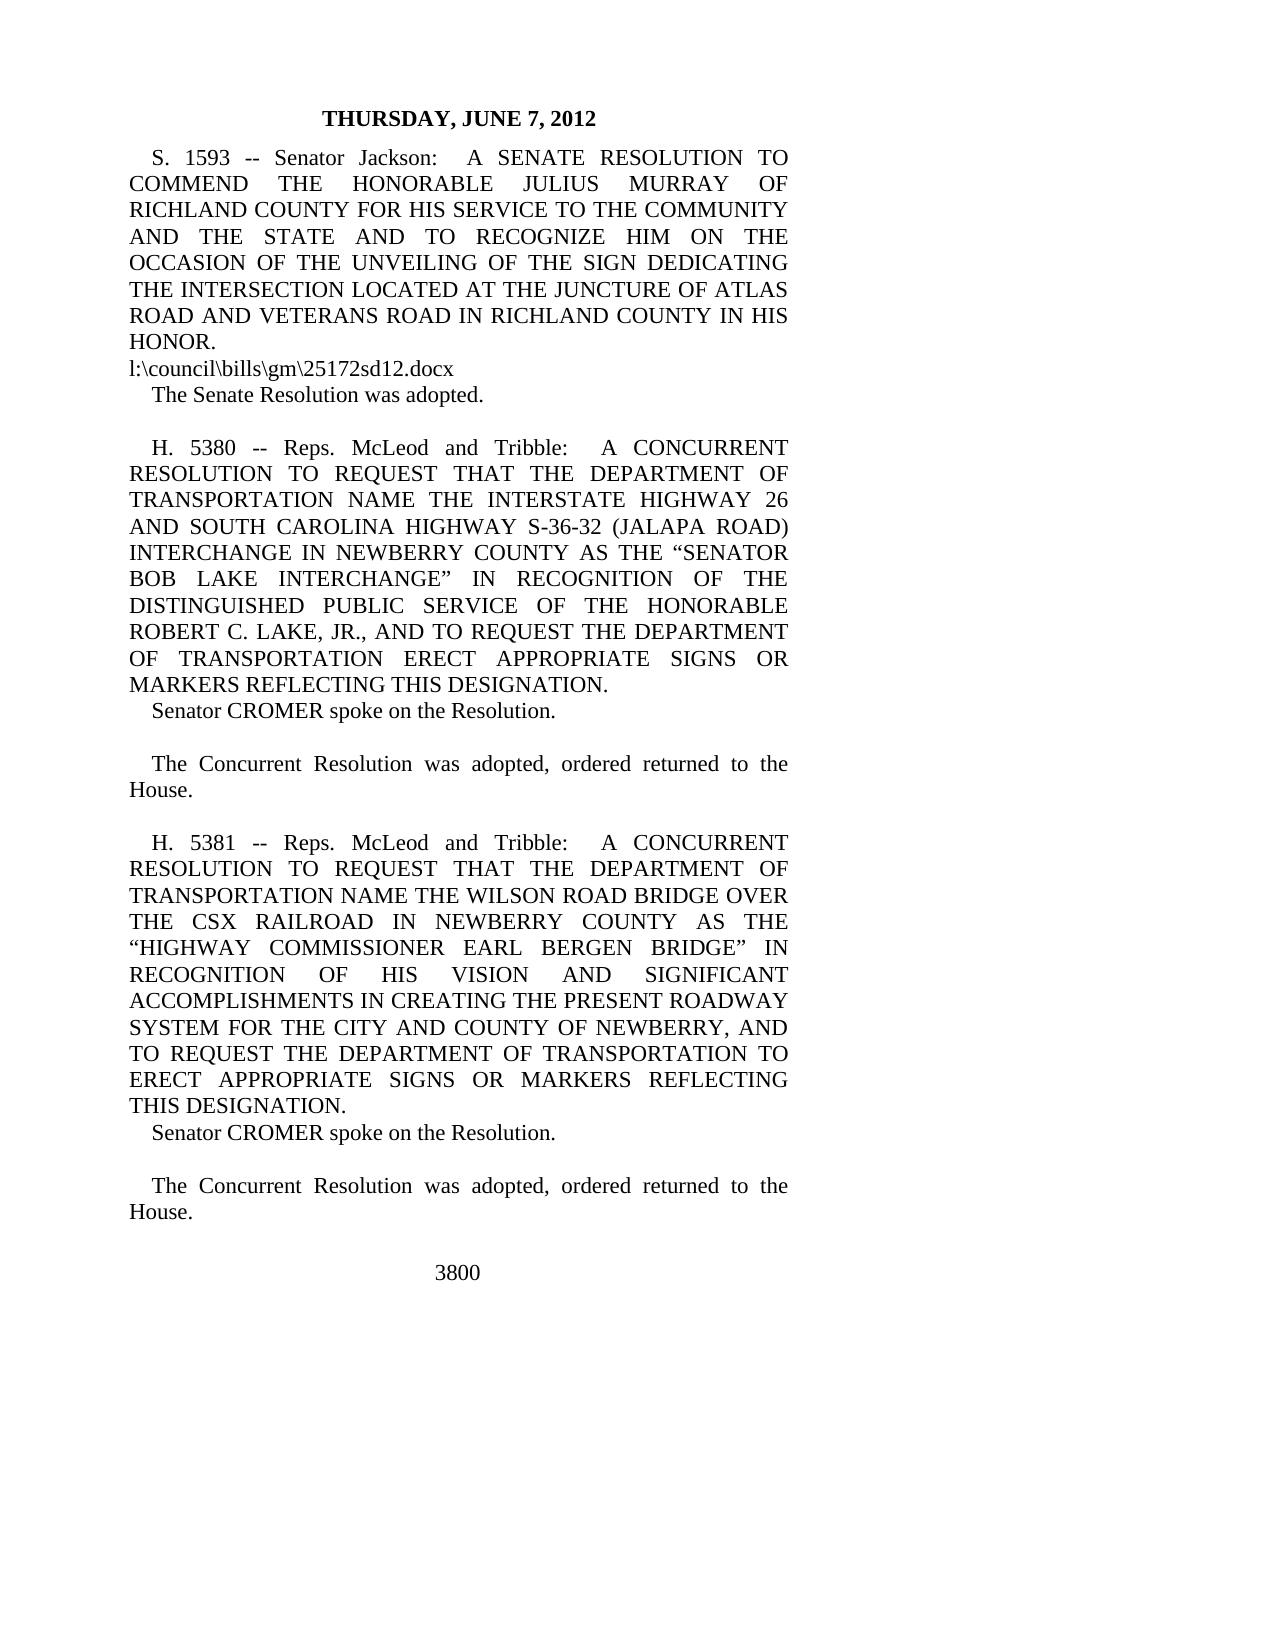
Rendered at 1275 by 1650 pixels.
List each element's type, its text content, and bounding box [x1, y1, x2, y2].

text Senator CROMER spoke on the Resolution. [129, 697, 789, 724]
text S. 1593 -- Senator Jackson: A SENATE RESOLUTION TO COMMEND THE HONORABLE JULIUS MURRAY OF RICHLAND COUNTY FOR HIS SERVICE TO THE COMMUNITY AND THE STATE AND TO RECOGNIZE HIM ON THE OCCASION OF THE UNVEILING OF THE SIGN DEDICATING THE INTERSECTION LOCATED AT THE JUNCTURE OF ATLAS ROAD AND VETERANS ROAD IN RICHLAND COUNTY IN HIS HONOR. [129, 144, 789, 355]
text The Concurrent Resolution was adopted, ordered returned to the House. [129, 1172, 789, 1224]
text The Concurrent Resolution was adopted, ordered returned to the House. [129, 750, 789, 803]
text H. 5381 -- Reps. McLeod and Tribble: A CONCURRENT RESOLUTION TO REQUEST THAT THE DEPARTMENT OF TRANSPORTATION NAME THE WILSON ROAD BRIDGE OVER THE CSX RAILROAD IN NEWBERRY COUNTY AS THE “HIGHWAY COMMISSIONER EARL BERGEN BRIDGE” IN RECOGNITION OF HIS VISION AND SIGNIFICANT ACCOMPLISHMENTS IN CREATING THE PRESENT ROADWAY SYSTEM FOR THE CITY AND COUNTY OF NEWBERRY, AND TO REQUEST THE DEPARTMENT OF TRANSPORTATION TO ERECT APPROPRIATE SIGNS OR MARKERS REFLECTING THIS DESIGNATION. [129, 829, 789, 1119]
text Senator CROMER spoke on the Resolution. [129, 1119, 789, 1145]
text H. 5380 -- Reps. McLeod and Tribble: A CONCURRENT RESOLUTION TO REQUEST THAT THE DEPARTMENT OF TRANSPORTATION NAME THE INTERSTATE HIGHWAY 26 AND SOUTH CAROLINA HIGHWAY S-36-32 (JALAPA ROAD) INTERCHANGE IN NEWBERRY COUNTY AS THE “SENATOR BOB LAKE INTERCHANGE” IN RECOGNITION OF THE DISTINGUISHED PUBLIC SERVICE OF THE HONORABLE ROBERT C. LAKE, JR., AND TO REQUEST THE DEPARTMENT OF TRANSPORTATION ERECT APPROPRIATE SIGNS OR MARKERS REFLECTING THIS DESIGNATION. [129, 434, 789, 697]
text The Senate Resolution was adopted. [129, 381, 789, 407]
text l:\council\bills\gm\25172sd12.docx [129, 355, 789, 381]
